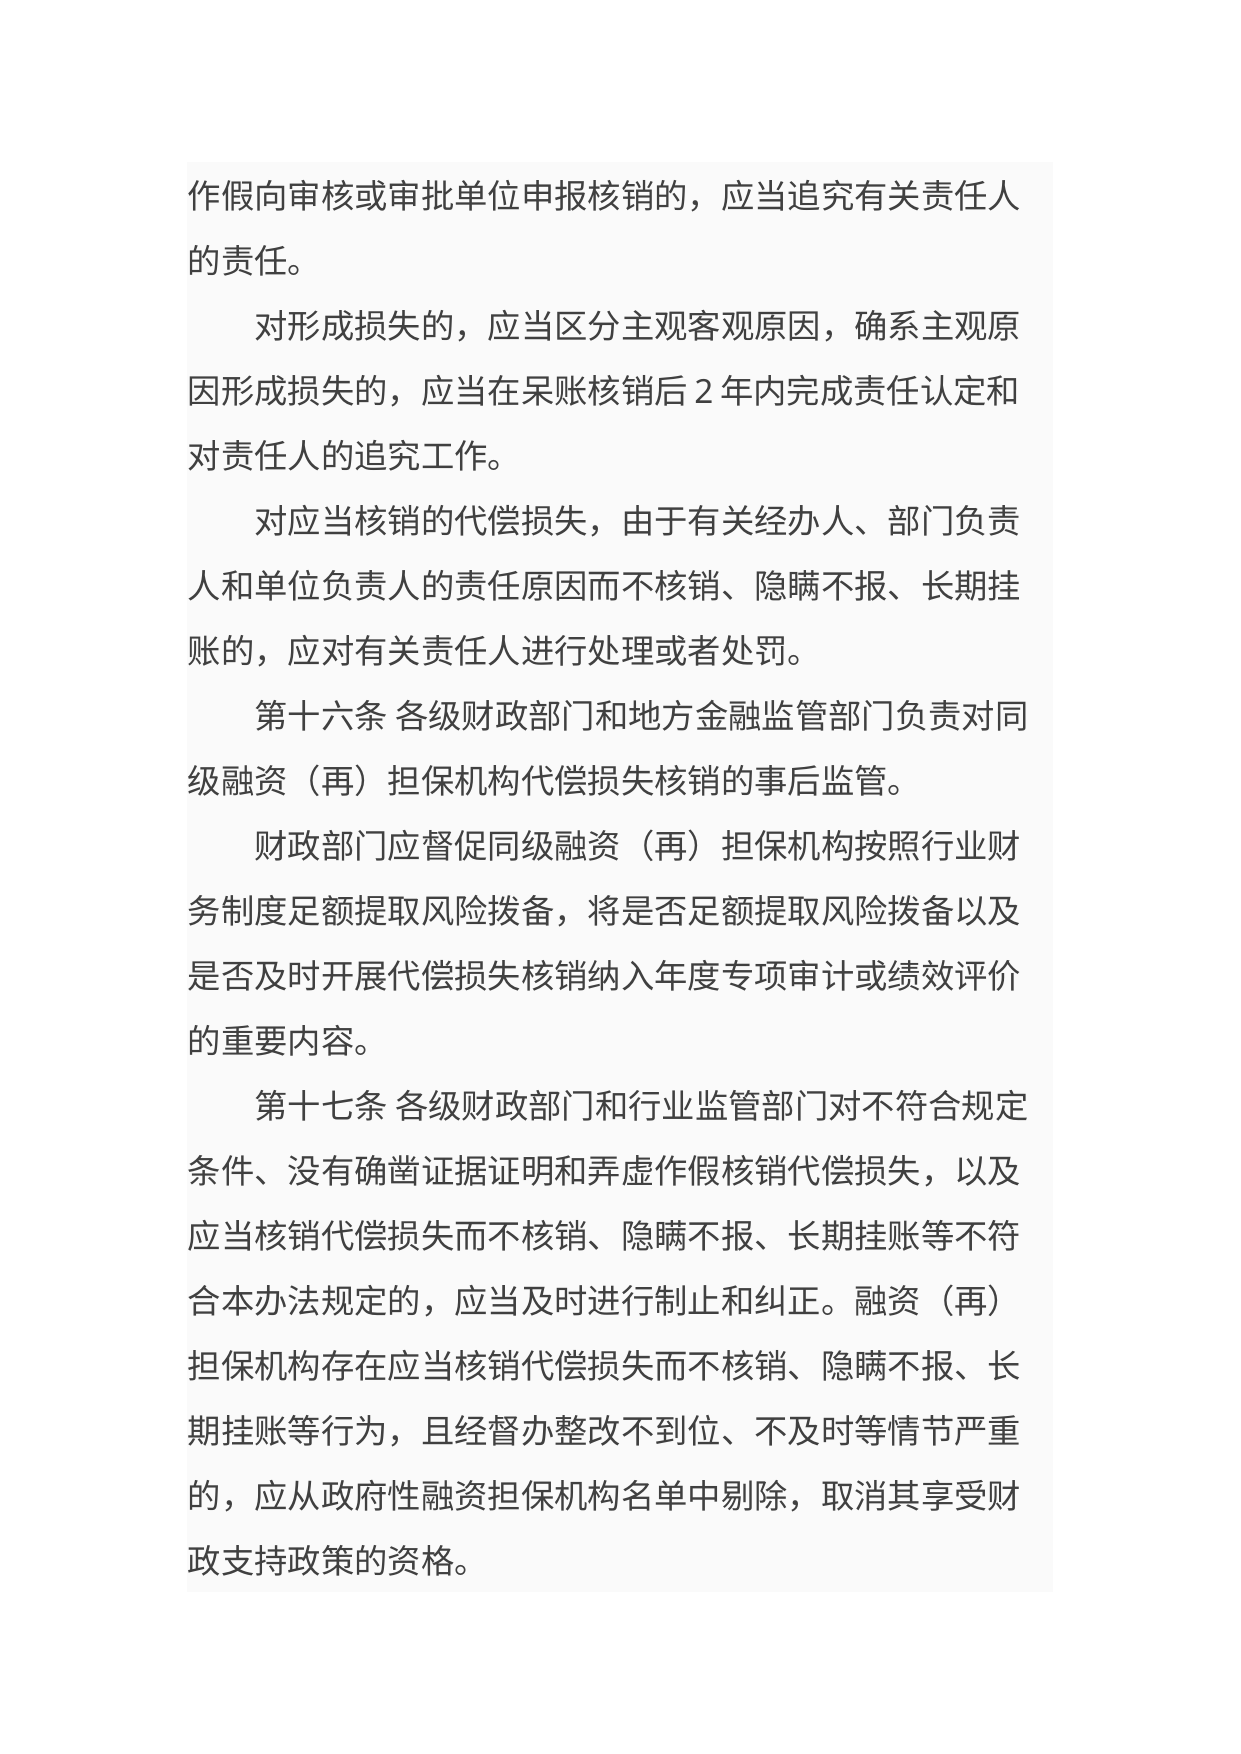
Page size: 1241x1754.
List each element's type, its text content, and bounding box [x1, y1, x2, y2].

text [187, 162, 1053, 292]
text 对形成损失的，应当区分主观客观原因，确系主观原因形成损失的，应当在呆账核销后2年内完成责任认定和对责任人的追究工作。 [187, 292, 1053, 487]
text 第十七条 各级财政部门和行业监管部门对不符合规定条件、没有确凿证据证明和弄虚作假核销代偿损失，以及应当核销代偿损失而不核销、隐瞒不报、长期挂账等不符合本办法规定的，应当及时进行制止和纠正。融资（再）担保机构存在应当核销代偿损失而不核销、隐瞒不报、长期挂账等行为，且经督办整改不到位、不及时等情节严重的，应从政府性融资担保机构名单中剔除，取消其享受财政支持政策的资格。 [187, 1072, 1053, 1592]
text 财政部门应督促同级融资（再）担保机构按照行业财务制度足额提取风险拨备，将是否足额提取风险拨备以及是否及时开展代偿损失核销纳入年度专项审计或绩效评价的重要内容。 [187, 812, 1053, 1072]
text 第十六条 各级财政部门和地方金融监管部门负责对同级融资（再）担保机构代偿损失核销的事后监管。 [187, 682, 1053, 812]
text 对应当核销的代偿损失，由于有关经办人、部门负责人和单位负责人的责任原因而不核销、隐瞒不报、长期挂账的，应对有关责任人进行处理或者处罚。 [187, 487, 1053, 682]
